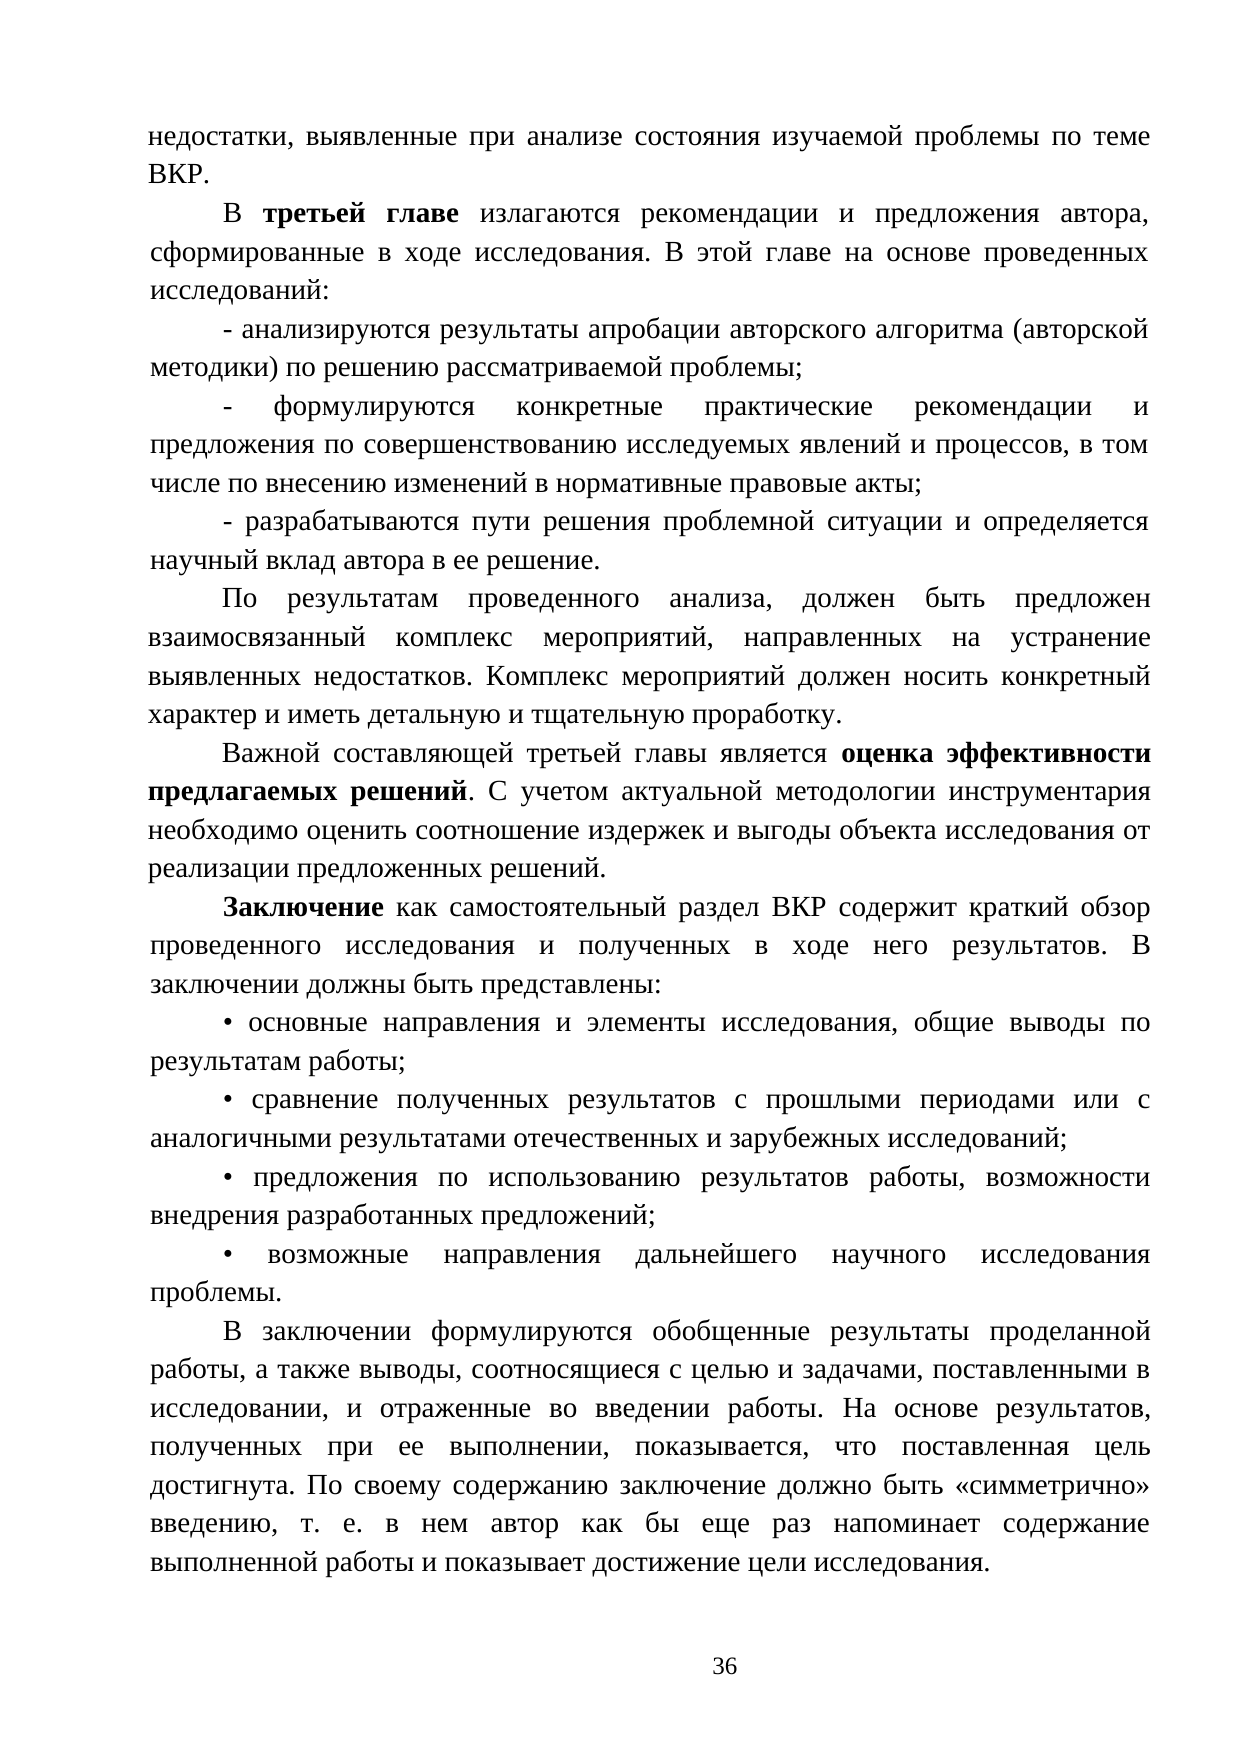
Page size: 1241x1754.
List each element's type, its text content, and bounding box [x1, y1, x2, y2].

text • основные направления и элементы исследования, общие выводы по результатам работы; [150, 1004, 1152, 1077]
text • предложения по использованию результатов работы, возможности внедрения разработанных предложений; [150, 1159, 1152, 1231]
text • сравнение полученных результатов с прошлыми периодами или с аналогичными результатами отечественных и зарубежных исследований; [150, 1082, 1152, 1154]
text - анализируются результаты апробации авторского алгоритма (авторской методики) по решению рассматриваемой проблемы; [150, 311, 1149, 383]
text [148, 118, 1152, 190]
text • возможные направления дальнейшего научного исследования проблемы. [150, 1236, 1152, 1308]
text Заключение как самостоятельный раздел ВКР содержит краткий обзор проведенного исследования и полученных в ходе него результатов. В заключении должны быть представлены: [150, 889, 1152, 999]
text - разрабатываются пути решения проблемной ситуации и определяется научный вклад автора в ее решение. [150, 503, 1149, 576]
text - формулируются конкретные практические рекомендации и предложения по совершенствованию исследуемых явлений и процессов, в том числе по внесению изменений в нормативные правовые акты; [150, 388, 1149, 498]
text По результатам проведенного анализа, должен быть предложен взаимосвязанный комплекс мероприятий, направленных на устранение выявленных недостатков. Комплекс мероприятий должен носить конкретный характер и иметь детальную и тщательную проработку. [148, 581, 1152, 730]
text В заключении формулируются обобщенные результаты проделанной работы, а также выводы, соотносящиеся с целью и задачами, поставленными в исследовании, и отраженные во введении работы. На основе результатов, полученных при ее выполнении, показывается, что поставленная цель достигнута. По своему содержанию заключение должно быть «симметрично» введению, т. е. в нем автор как бы еще раз напоминает содержание выполненной работы и показывает достижение цели исследования. [150, 1313, 1152, 1578]
text Важной составляющей третьей главы является оценка эффективности предлагаемых решений. С учетом актуальной методологии инструментария необходимо оценить соотношение издержек и выгоды объекта исследования от реализации предложенных решений. [148, 735, 1152, 884]
text В третьей главе излагаются рекомендации и предложения автора, сформированные в ходе исследования. В этой главе на основе проведенных исследований: [150, 195, 1149, 306]
